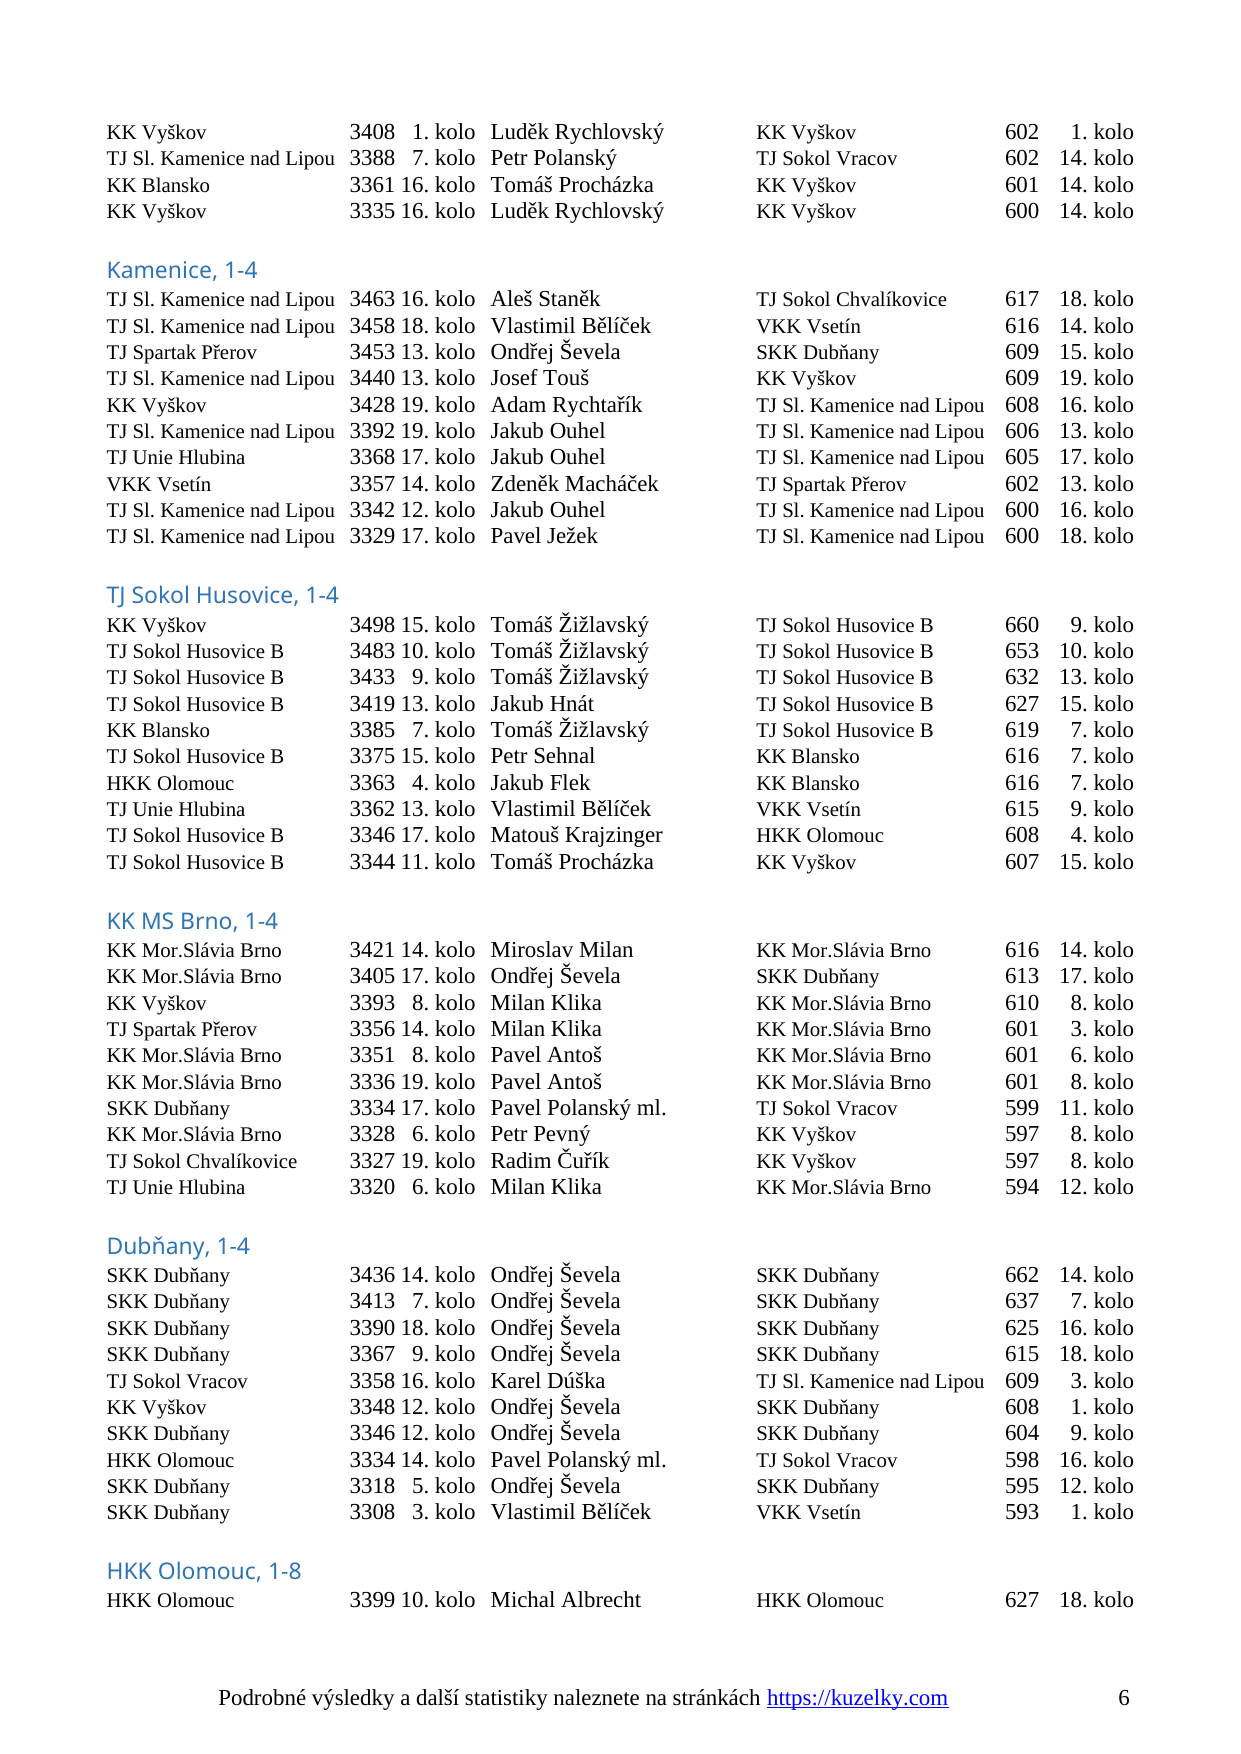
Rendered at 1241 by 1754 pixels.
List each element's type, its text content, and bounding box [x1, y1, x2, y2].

text KK Blansko 3385 7. kolo Tomáš Žižlavský TJ Sokol Husovice B 619 7. kolo [106, 716, 1134, 742]
text TJ Sokol Chvalíkovice 3327 19. kolo Radim Čuřík KK Vyškov 597 8. kolo [106, 1147, 1134, 1173]
text TJ Unie Hlubina 3362 13. kolo Vlastimil Bělíček VKK Vsetín 615 9. kolo [106, 795, 1134, 821]
text KK Vyškov 3335 16. kolo Luděk Rychlovský KK Vyškov 600 14. kolo [106, 197, 1134, 223]
text KK Mor.Slávia Brno 3405 17. kolo Ondřej Ševela SKK Dubňany 613 17. kolo [106, 962, 1134, 989]
subtitle Dubňany, 1-4 [106, 1230, 1134, 1261]
text TJ Unie Hlubina 3368 17. kolo Jakub Ouhel TJ Sl. Kamenice nad Lipou 605 17. kolo [106, 443, 1134, 470]
subtitle HKK Olomouc, 1-8 [106, 1555, 1134, 1587]
text SKK Dubňany 3318 5. kolo Ondřej Ševela SKK Dubňany 595 12. kolo [106, 1472, 1134, 1498]
text TJ Sokol Husovice B 3419 13. kolo Jakub Hnát TJ Sokol Husovice B 627 15. kolo [106, 690, 1134, 716]
text KK Vyškov 3348 12. kolo Ondřej Ševela SKK Dubňany 608 1. kolo [106, 1393, 1134, 1419]
text HKK Olomouc 3363 4. kolo Jakub Flek KK Blansko 616 7. kolo [106, 769, 1134, 795]
text KK Mor.Slávia Brno 3421 14. kolo Miroslav Milan KK Mor.Slávia Brno 616 14. kolo [106, 936, 1134, 962]
text KK Vyškov 3393 8. kolo Milan Klika KK Mor.Slávia Brno 610 8. kolo [106, 989, 1134, 1015]
text TJ Sokol Husovice B 3375 15. kolo Petr Sehnal KK Blansko 616 7. kolo [106, 742, 1134, 769]
text TJ Sl. Kamenice nad Lipou 3392 19. kolo Jakub Ouhel TJ Sl. Kamenice nad Lipou 606 13. kolo [106, 417, 1134, 443]
text HKK Olomouc 3399 10. kolo Michal Albrecht HKK Olomouc 627 18. kolo [106, 1587, 1134, 1613]
text KK Vyškov 3498 15. kolo Tomáš Žižlavský TJ Sokol Husovice B 660 9. kolo [106, 611, 1134, 637]
text TJ Sl. Kamenice nad Lipou 3440 13. kolo Josef Touš KK Vyškov 609 19. kolo [106, 364, 1134, 391]
text KK Mor.Slávia Brno 3351 8. kolo Pavel Antoš KK Mor.Slávia Brno 601 6. kolo [106, 1041, 1134, 1068]
text TJ Unie Hlubina 3320 6. kolo Milan Klika KK Mor.Slávia Brno 594 12. kolo [106, 1173, 1134, 1199]
text SKK Dubňany 3367 9. kolo Ondřej Ševela SKK Dubňany 615 18. kolo [106, 1340, 1134, 1367]
text KK Vyškov 3408 1. kolo Luděk Rychlovský KK Vyškov 602 1. kolo [106, 118, 1134, 144]
text SKK Dubňany 3346 12. kolo Ondřej Ševela SKK Dubňany 604 9. kolo [106, 1419, 1134, 1446]
text TJ Sokol Vracov 3358 16. kolo Karel Dúška TJ Sl. Kamenice nad Lipou 609 3. kolo [106, 1367, 1134, 1393]
text TJ Sl. Kamenice nad Lipou 3388 7. kolo Petr Polanský TJ Sokol Vracov 602 14. kolo [106, 144, 1134, 171]
text KK Mor.Slávia Brno 3328 6. kolo Petr Pevný KK Vyškov 597 8. kolo [106, 1120, 1134, 1147]
text KK Mor.Slávia Brno 3336 19. kolo Pavel Antoš KK Mor.Slávia Brno 601 8. kolo [106, 1068, 1134, 1094]
text TJ Sokol Husovice B 3346 17. kolo Matouš Krajzinger HKK Olomouc 608 4. kolo [106, 821, 1134, 848]
text TJ Sokol Husovice B 3433 9. kolo Tomáš Žižlavský TJ Sokol Husovice B 632 13. kolo [106, 663, 1134, 690]
text TJ Spartak Přerov 3453 13. kolo Ondřej Ševela SKK Dubňany 609 15. kolo [106, 338, 1134, 364]
text KK Vyškov 3428 19. kolo Adam Rychtařík TJ Sl. Kamenice nad Lipou 608 16. kolo [106, 391, 1134, 417]
text KK Blansko 3361 16. kolo Tomáš Procházka KK Vyškov 601 14. kolo [106, 171, 1134, 197]
text VKK Vsetín 3357 14. kolo Zdeněk Macháček TJ Spartak Přerov 602 13. kolo [106, 470, 1134, 496]
text SKK Dubňany 3308 3. kolo Vlastimil Bělíček VKK Vsetín 593 1. kolo [106, 1498, 1134, 1525]
text SKK Dubňany 3413 7. kolo Ondřej Ševela SKK Dubňany 637 7. kolo [106, 1288, 1134, 1314]
text TJ Sl. Kamenice nad Lipou 3342 12. kolo Jakub Ouhel TJ Sl. Kamenice nad Lipou 600 16. kolo [106, 496, 1134, 522]
text TJ Sokol Husovice B 3344 11. kolo Tomáš Procházka KK Vyškov 607 15. kolo [106, 848, 1134, 874]
text TJ Sl. Kamenice nad Lipou 3463 16. kolo Aleš Staněk TJ Sokol Chvalíkovice 617 18. kolo [106, 285, 1134, 312]
text SKK Dubňany 3390 18. kolo Ondřej Ševela SKK Dubňany 625 16. kolo [106, 1314, 1134, 1340]
text SKK Dubňany 3334 17. kolo Pavel Polanský ml. TJ Sokol Vracov 599 11. kolo [106, 1094, 1134, 1120]
text HKK Olomouc 3334 14. kolo Pavel Polanský ml. TJ Sokol Vracov 598 16. kolo [106, 1446, 1134, 1472]
text TJ Sl. Kamenice nad Lipou 3458 18. kolo Vlastimil Bělíček VKK Vsetín 616 14. kolo [106, 312, 1134, 338]
text SKK Dubňany 3436 14. kolo Ondřej Ševela SKK Dubňany 662 14. kolo [106, 1261, 1134, 1288]
subtitle Kamenice, 1-4 [106, 254, 1134, 285]
subtitle TJ Sokol Husovice, 1-4 [106, 579, 1134, 611]
text TJ Spartak Přerov 3356 14. kolo Milan Klika KK Mor.Slávia Brno 601 3. kolo [106, 1015, 1134, 1041]
subtitle KK MS Brno, 1-4 [106, 905, 1134, 936]
text TJ Sl. Kamenice nad Lipou 3329 17. kolo Pavel Ježek TJ Sl. Kamenice nad Lipou 600 18. kolo [106, 522, 1134, 549]
text TJ Sokol Husovice B 3483 10. kolo Tomáš Žižlavský TJ Sokol Husovice B 653 10. kolo [106, 637, 1134, 663]
